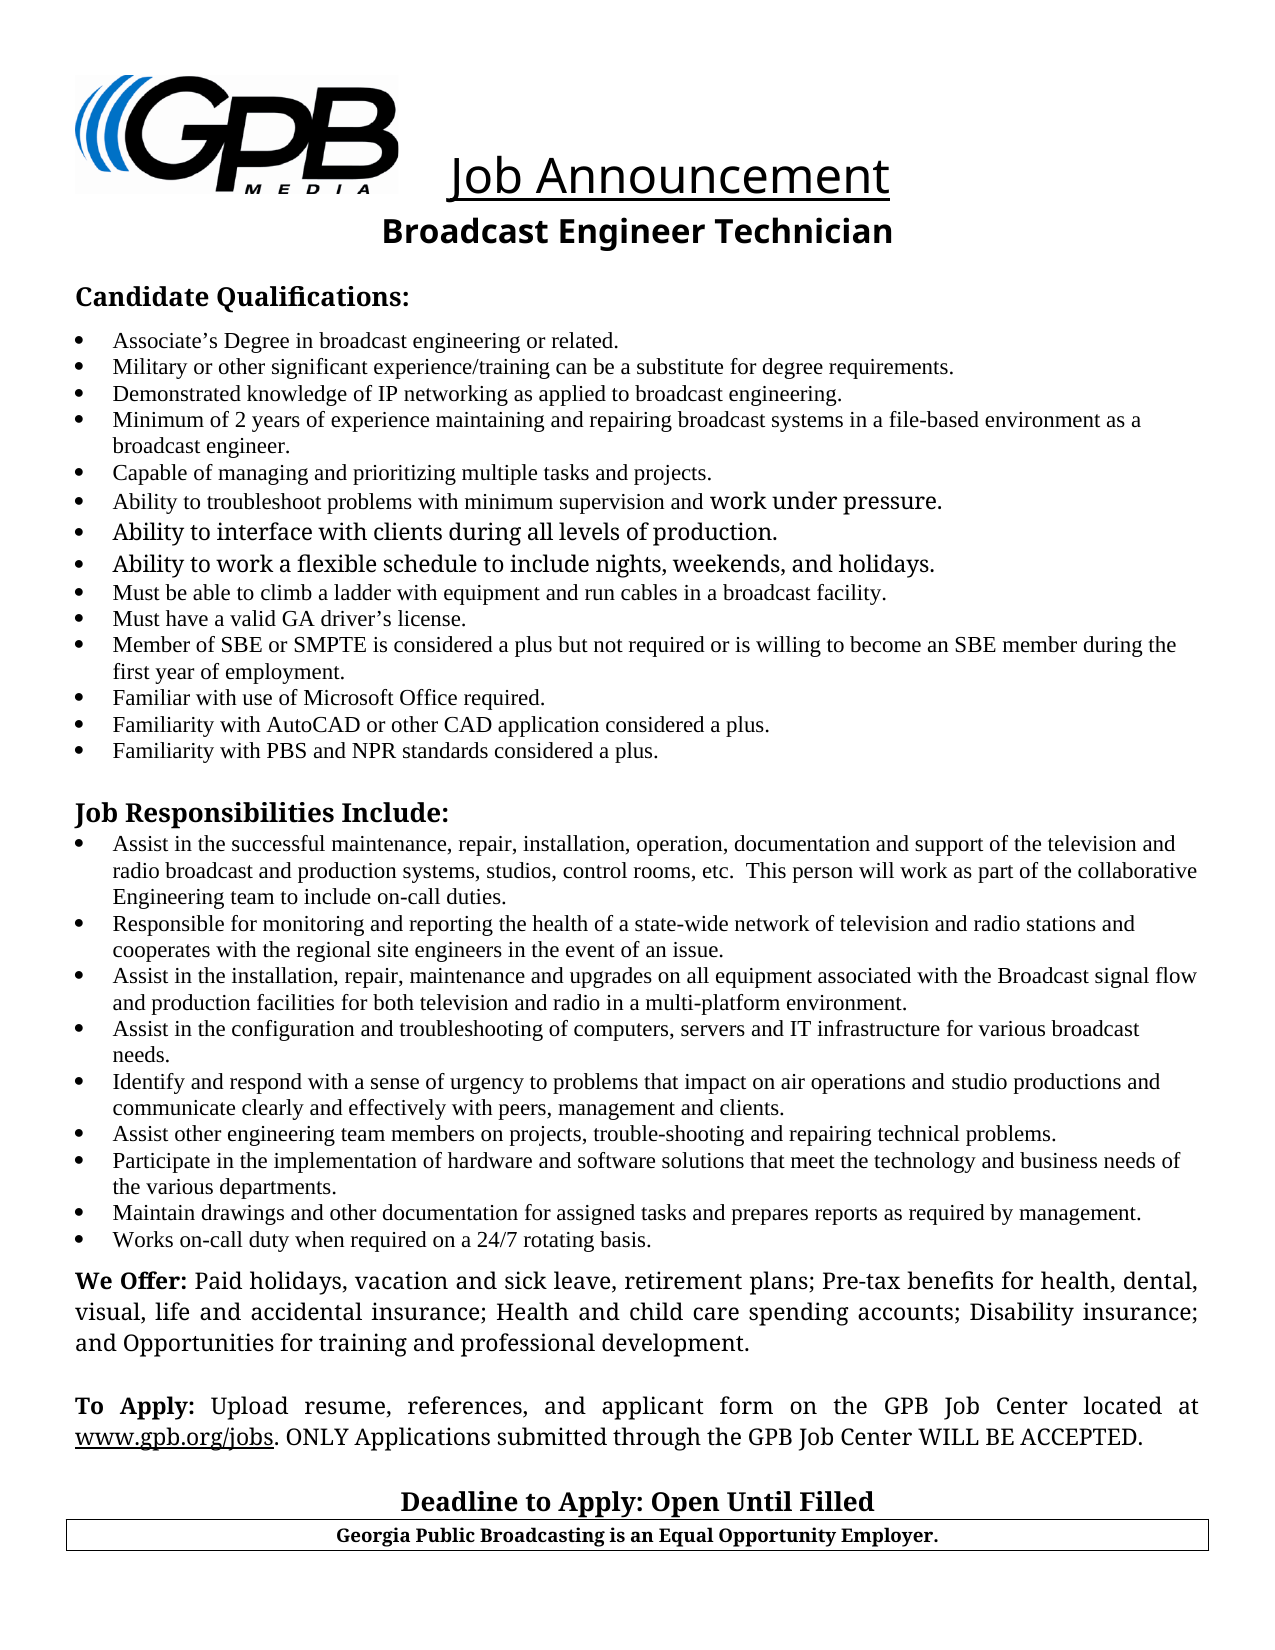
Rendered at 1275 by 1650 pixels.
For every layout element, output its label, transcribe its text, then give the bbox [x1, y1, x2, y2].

list Maintain drawings and other documentation for assigned tasks and prepares reports as required by management. [75, 1199, 1200, 1226]
subtitle To Apply: Upload resume, references, and applicant form on the GPB Job Center located at www.gpb.org/jobs. ONLY Applications submitted through the GPB Job Center WILL BE ACCEPTED. [75, 1390, 1200, 1452]
list Assist in the installation, repair, maintenance and upgrades on all equipment associated with the Broadcast signal flow and production facilities for both television and radio in a multi-platform environment. [75, 962, 1200, 1015]
list Familiarity with PBS and NPR standards considered a plus. [75, 737, 1200, 763]
list Military or other significant experience/training can be a substitute for degree requirements. [75, 353, 1200, 380]
list Associate’s Degree in broadcast engineering or related. [75, 327, 1200, 353]
list Must be able to climb a ladder with equipment and run cables in a broadcast facility. [75, 579, 1200, 605]
list Ability to work a flexible schedule to include nights, weekends, and holidays. [75, 548, 1200, 579]
list Ability to interface with clients during all levels of production. [75, 516, 1200, 548]
list Works on-call duty when required on a 24/7 rotating basis. [75, 1226, 1200, 1252]
list Familiarity with AutoCAD or other CAD application considered a plus. [75, 711, 1200, 737]
list Responsible for monitoring and reporting the health of a state-wide network of television and radio stations and cooperates with the regional site engineers in the event of an issue. [75, 909, 1200, 962]
text Candidate Qualifications: [75, 279, 1200, 314]
text Georgia Public Broadcasting is an Equal Opportunity Employer. [67, 1520, 1208, 1550]
text Job Responsibilities Include: [75, 795, 1200, 831]
list Minimum of 2 years of experience maintaining and repairing broadcast systems in a file-based environment as a broadcast engineer. [75, 406, 1200, 459]
subtitle Deadline to Apply: Open Until Filled [75, 1483, 1200, 1519]
list Assist in the successful maintenance, repair, installation, operation, documentation and support of the television and radio broadcast and production systems, studios, control rooms, etc. This person will work as part of the collaborative Engineering team to include on-call duties. [75, 831, 1200, 909]
list Ability to troubleshoot problems with minimum supervision and work under pressure. [75, 485, 1200, 516]
list Identify and respond with a sense of urgency to problems that impact on air operations and studio productions and communicate clearly and effectively with peers, management and clients. [75, 1068, 1200, 1120]
list Assist in the configuration and troubleshooting of computers, servers and IT infrastructure for various broadcast needs. [75, 1015, 1200, 1068]
text Broadcast Engineer Technician [75, 208, 1200, 253]
picture [75, 75, 399, 194]
list Assist other engineering team members on projects, trouble-shooting and repairing technical problems. [75, 1120, 1200, 1147]
list Must have a valid GA driver’s license. [75, 605, 1200, 632]
list Demonstrated knowledge of IP networking as applied to broadcast engineering. [75, 380, 1200, 406]
list Familiar with use of Microsoft Office required. [75, 684, 1200, 711]
list Member of SBE or SMPTE is considered a plus but not required or is willing to become an SBE member during the first year of employment. [75, 632, 1200, 684]
list Capable of managing and prioritizing multiple tasks and projects. [75, 459, 1200, 485]
list Participate in the implementation of hardware and software solutions that meet the technology and business needs of the various departments. [75, 1147, 1200, 1199]
subtitle We Offer: Paid holidays, vacation and sick leave, retirement plans; Pre-tax benefits for health, dental, visual, life and accidental insurance; Health and child care spending accounts; Disability insurance; and Opportunities for training and professional development. [75, 1265, 1200, 1358]
